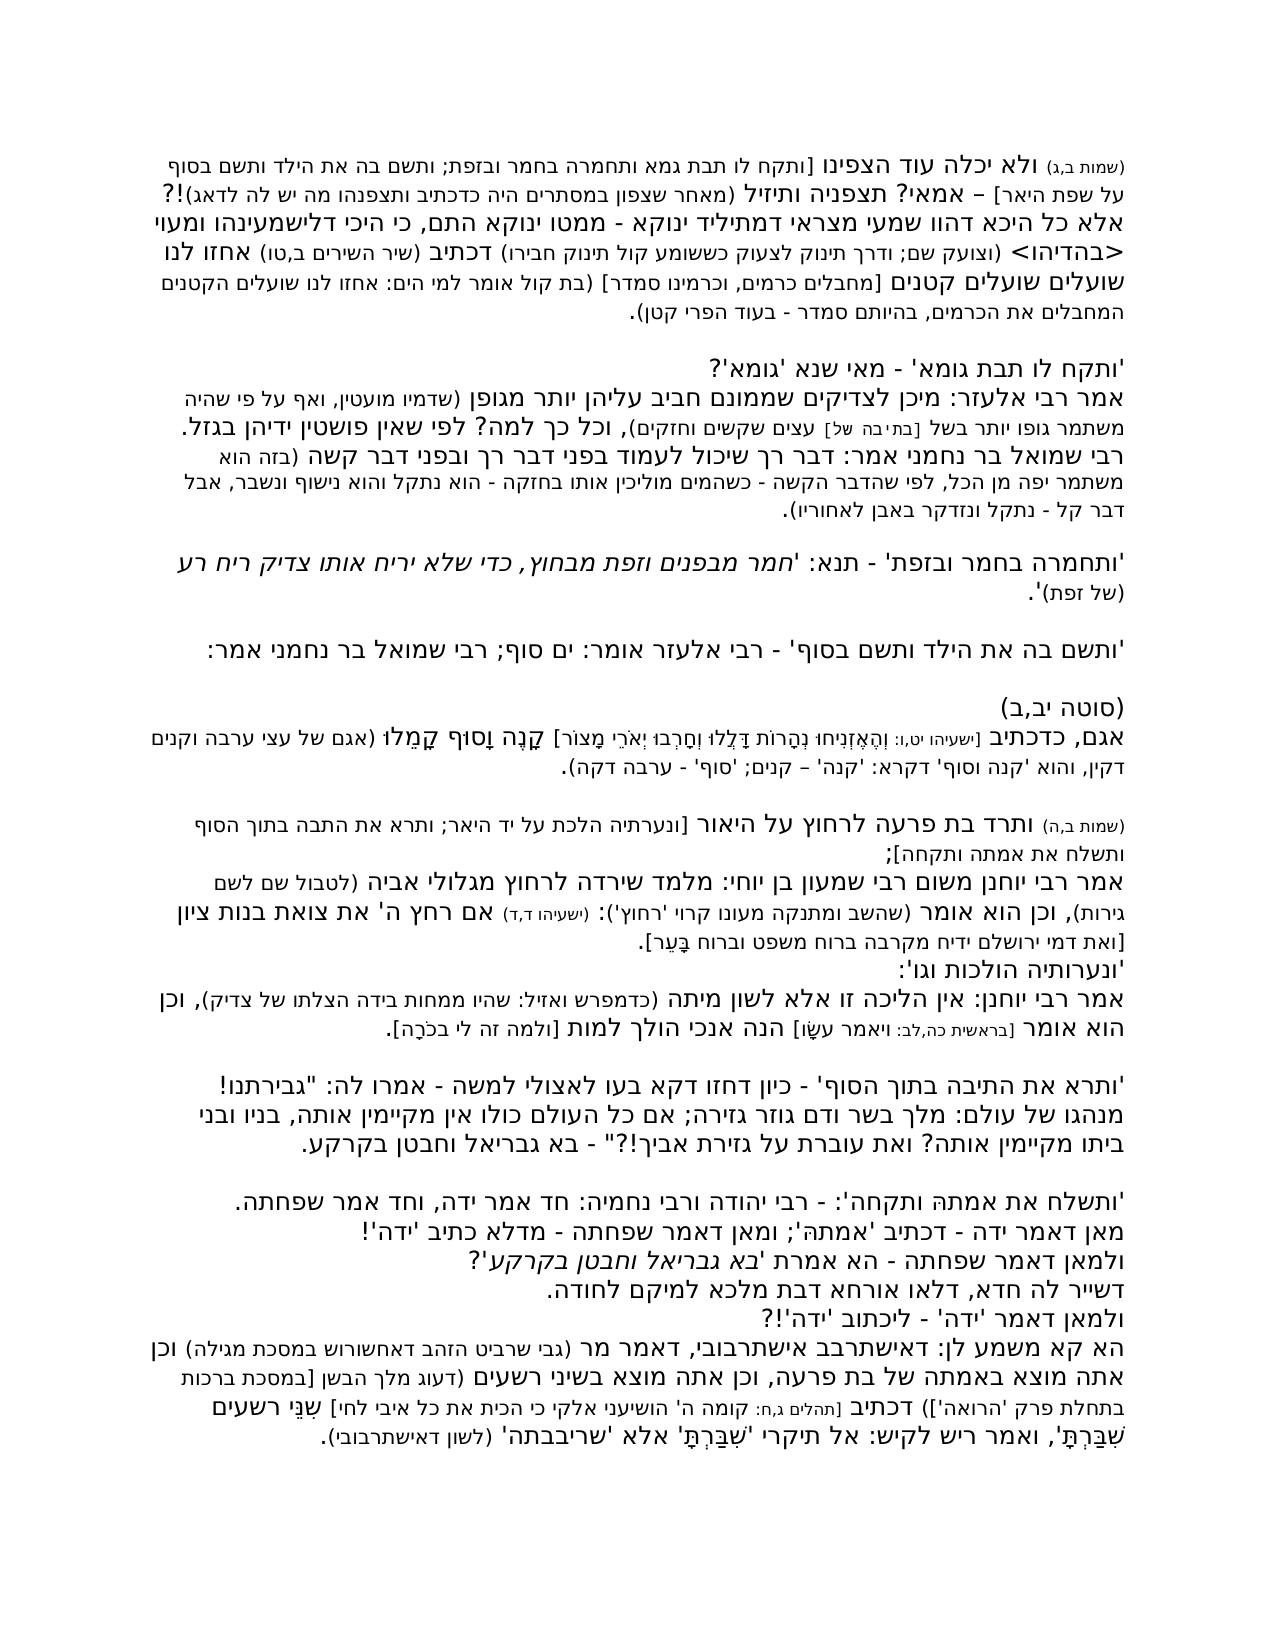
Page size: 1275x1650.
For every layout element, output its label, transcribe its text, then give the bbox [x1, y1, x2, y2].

text ולמאן דאמר שפחתה - הא אמרת 'בא גבריאל וחבטן בקרקע'? [150, 1246, 1125, 1275]
text אלא כל היכא דהוו שמעי מצראי דמתיליד ינוקא - ממטו ינוקא התם, כי היכי דלישמעינהו ומעוי <בהדיהו> (וצועק שם; ודרך תינוק לצעוק כששומע קול תינוק חבירו) דכתיב (שיר השירים ב,טו) אחזו לנו שועלים שועלים קטנים [מחבלים כרמים, וכרמינו סמדר] (בת קול אומר למי הים: אחזו לנו שועלים הקטנים המחבלים את הכרמים, בהיותם סמדר - בעוד הפרי קטן). [150, 208, 1125, 325]
text 'ותרא את התיבה בתוך הסוף' - כיון דחזו דקא בעו לאצולי למשה - אמרו לה: "גבירתנו! מנהגו של עולם: מלך בשר ודם גוזר גזירה; אם כל העולם כולו אין מקיימין אותה, בניו ובני ביתו מקיימין אותה? ואת עוברת על גזירת אביך!?" - בא גבריאל וחבטן בקרקע. [150, 1071, 1125, 1159]
text אגם, כדכתיב [ישעיהו יט,ו: וְהֶאֶזְנִיחוּ נְהָרוֹת דָּלֲלוּ וְחָרְבוּ יְאֹרֵי מָצוֹר] קָנֶה וָסוּף קָמֵלוּ (אגם של עצי ערבה וקנים דקין, והוא 'קנה וסוף' דקרא: 'קנה' – קנים; 'סוף' - ערבה דקה). [150, 722, 1125, 780]
text 'ותחמרה בחמר ובזפת' - תנא: 'חמר מבפנים וזפת מבחוץ, כדי שלא יריח אותו צדיק ריח רע (של זפת)'. [150, 548, 1125, 606]
text הא קא משמע לן: דאישתרבב אישתרבובי, דאמר מר (גבי שרביט הזהב דאחשורוש במסכת מגילה) וכן אתה מוצא באמתה של בת פרעה, וכן אתה מוצא בשיני רשעים (דעוג מלך הבשן [במסכת ברכות בתחלת פרק 'הרואה']) דכתיב [תהלים ג,ח: קומה ה' הושיעני אלקי כי הכית את כל איבי לחי] שִנֵּי רשעים שִׁבַּרְתָּ', ואמר ריש לקיש: אל תיקרי 'שִׁבַּרְתָּ' אלא 'שריבבתה' (לשון דאישתרבובי). [150, 1333, 1125, 1450]
text (שמות ב,ג) ולא יכלה עוד הצפינו [ותקח לו תבת גמא ותחמרה בחמר ובזפת; ותשם בה את הילד ותשם בסוף על שפת היאר] – אמאי? תצפניה ותיזיל (מאחר שצפון במסתרים היה כדכתיב ותצפנהו מה יש לה לדאג)!? [150, 150, 1125, 208]
text (שמות ב,ה) ותרד בת פרעה לרחוץ על היאור [ונערתיה הלכת על יד היאר; ותרא את התבה בתוך הסוף ותשלח את אמתה ותקחה]; [150, 809, 1125, 867]
text ולמאן דאמר 'ידה' - ליכתוב 'ידה'!? [150, 1304, 1125, 1333]
text 'ונערותיה הולכות וגו': [150, 955, 1125, 984]
text (סוטה יב,ב) [150, 693, 1125, 722]
text 'ותקח לו תבת גומא' - מאי שנא 'גומא'? [150, 354, 1125, 383]
text 'ותשם בה את הילד ותשם בסוף' - רבי אלעזר אומר: ים סוף; רבי שמואל בר נחמני אמר: [150, 635, 1125, 664]
text אמר רבי יוחנן: אין הליכה זו אלא לשון מיתה (כדמפרש ואזיל: שהיו ממחות בידה הצלתו של צדיק), וכן הוא אומר [בראשית כה,לב: ויאמר עשָׂו] הנה אנכי הולך למות [ולמה זה לי בכֹרָה]. [150, 984, 1125, 1042]
text מאן דאמר ידה - דכתיב 'אמתהּ'; ומאן דאמר שפחתה - מדלא כתיב 'ידה'! [150, 1217, 1125, 1246]
text אמר רבי יוחנן משום רבי שמעון בן יוחי: מלמד שירדה לרחוץ מגלולי אביה (לטבול שם לשם גירות), וכן הוא אומר (שהשב ומתנקה מעונו קרוי 'רחוץ'): (ישעיהו ד,ד) אם רחץ ה' את צואת בנות ציון [ואת דמי ירושלם ידיח מקרבה ברוח משפט וברוח בָּעֵר]. [150, 867, 1125, 955]
text דשייר לה חדא, דלאו אורחא דבת מלכא למיקם לחודה. [150, 1275, 1125, 1304]
text אמר רבי אלעזר: מיכן לצדיקים שממונם חביב עליהן יותר מגופן (שדמיו מועטין, ואף על פי שהיה משתמר גופו יותר בשל [בתיבה של] עצים שקשים וחזקים), וכל כך למה? לפי שאין פושטין ידיהן בגזל. [150, 383, 1125, 441]
text רבי שמואל בר נחמני אמר: דבר רך שיכול לעמוד בפני דבר רך ובפני דבר קשה (בזה הוא משתמר יפה מן הכל, לפי שהדבר הקשה - כשהמים מוליכין אותו בחזקה - הוא נתקל והוא נישוף ונשבר, אבל דבר קל - נתקל ונזדקר באבן לאחוריו). [150, 441, 1125, 524]
text 'ותשלח את אמתהּ ותקחה': - רבי יהודה ורבי נחמיה: חד אמר ידה, וחד אמר שפחתה. [150, 1187, 1125, 1217]
